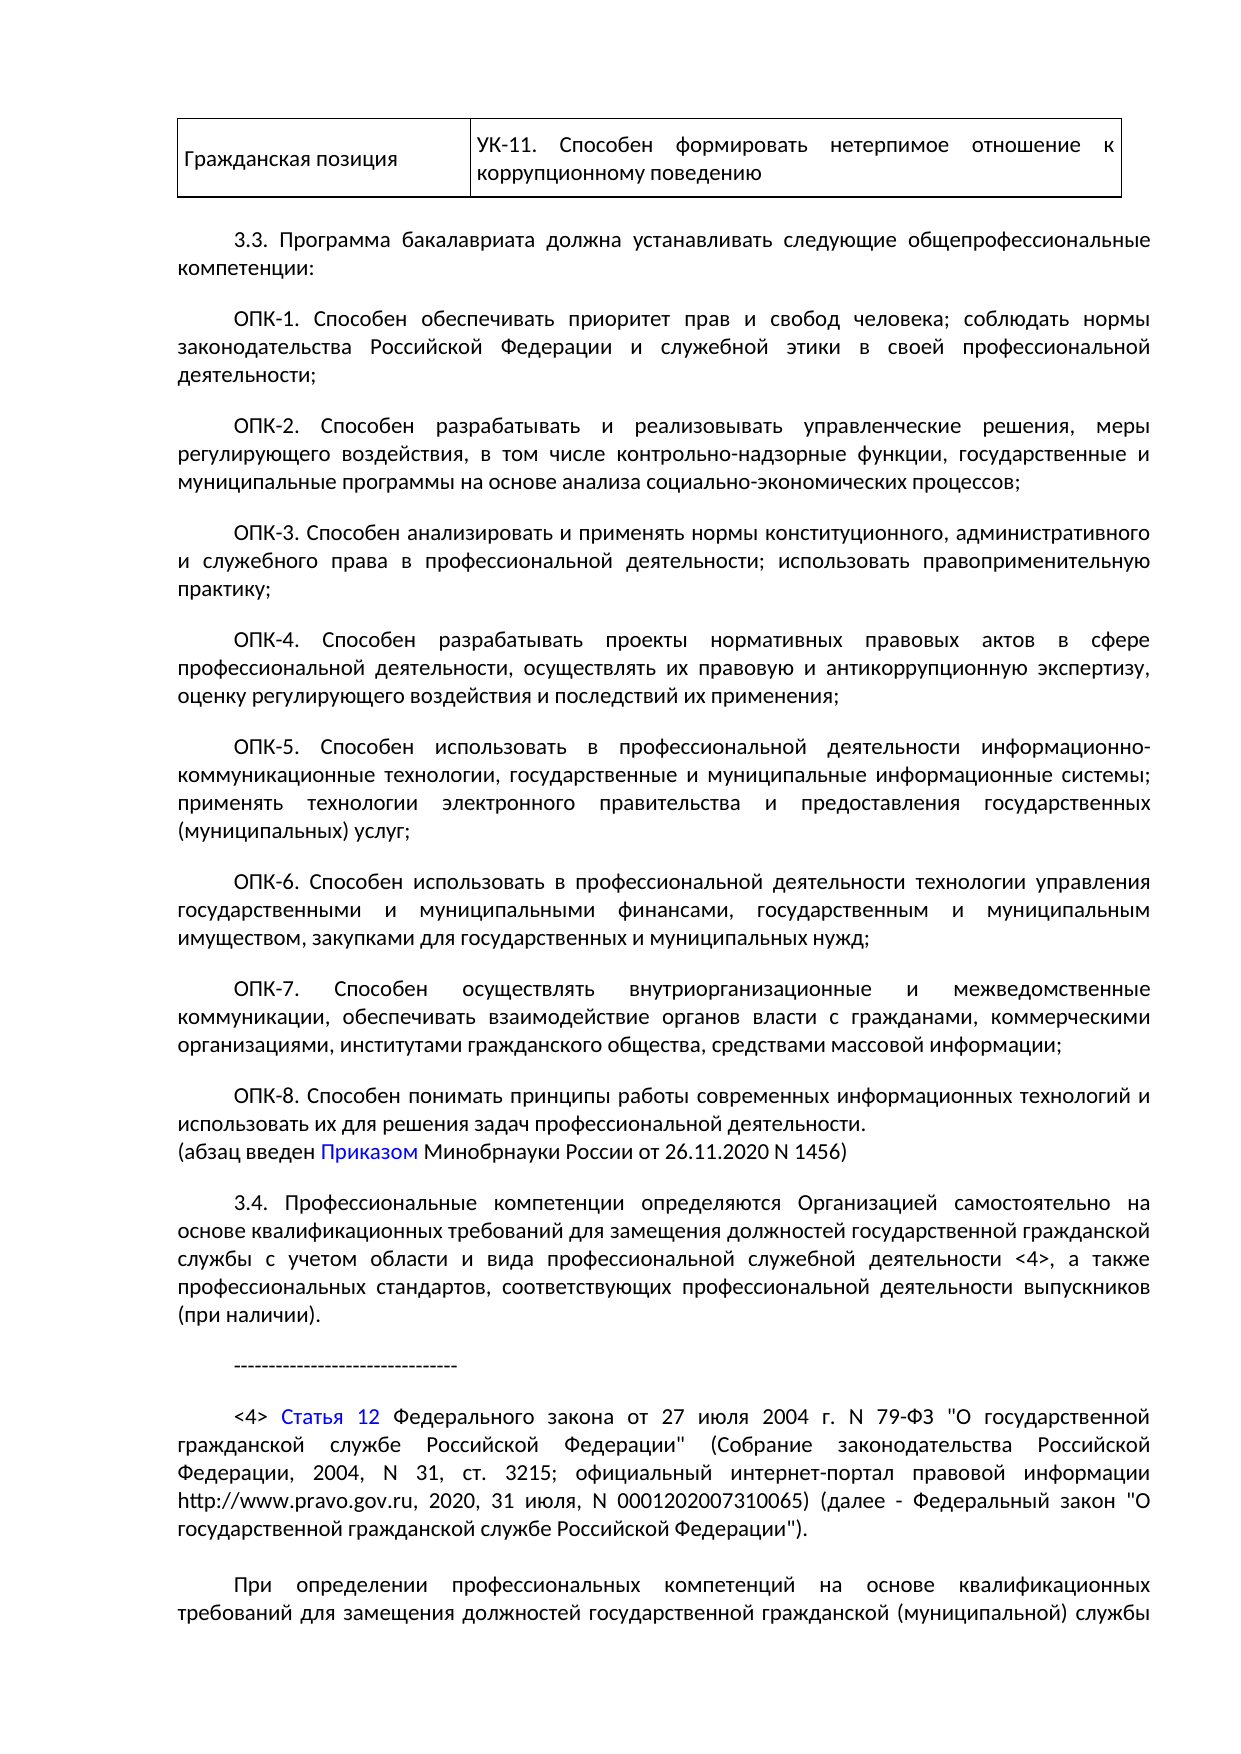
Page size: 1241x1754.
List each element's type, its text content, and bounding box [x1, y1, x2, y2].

text 3.4. Профессиональные компетенции определяются Организацией самостоятельно на основе квалификационных требований для замещения должностей государственной гражданской службы с учетом области и вида профессиональной служебной деятельности <4>, а также профессиональных стандартов, соответствующих профессиональной деятельности выпускников (при наличии). [177, 1188, 1152, 1328]
text ОПК-6. Способен использовать в профессиональной деятельности технологии управления государственными и муниципальными финансами, государственным и муниципальным имуществом, закупками для государственных и муниципальных нужд; [177, 867, 1152, 951]
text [177, 1570, 1152, 1626]
text ОПК-7. Способен осуществлять внутриорганизационные и межведомственные коммуникации, обеспечивать взаимодействие органов власти с гражданами, коммерческими организациями, институтами гражданского общества, средствами массовой информации; [177, 974, 1152, 1058]
text ОПК-5. Способен использовать в профессиональной деятельности информационно-коммуникационные технологии, государственные и муниципальные информационные системы; применять технологии электронного правительства и предоставления государственных (муниципальных) услуг; [177, 732, 1152, 844]
table_cell УК-11. Способен формировать нетерпимое отношение к коррупционному поведению [471, 119, 1121, 196]
text (абзац введен Приказом Минобрнауки России от 26.11.2020 N 1456) [177, 1137, 1152, 1165]
text 3.3. Программа бакалавриата должна устанавливать следующие общепрофессиональные компетенции: [177, 226, 1152, 282]
text -------------------------------- [177, 1351, 1152, 1379]
text ОПК-1. Способен обеспечивать приоритет прав и свобод человека; соблюдать нормы законодательства Российской Федерации и служебной этики в своей профессиональной деятельности; [177, 304, 1152, 388]
text ОПК-3. Способен анализировать и применять нормы конституционного, административного и служебного права в профессиональной деятельности; использовать правоприменительную практику; [177, 518, 1152, 602]
text ОПК-8. Способен понимать принципы работы современных информационных технологий и использовать их для решения задач профессиональной деятельности. [177, 1081, 1152, 1137]
table_cell Гражданская позиция [178, 119, 470, 196]
text ОПК-2. Способен разрабатывать и реализовывать управленческие решения, меры регулирующего воздействия, в том числе контрольно-надзорные функции, государственные и муниципальные программы на основе анализа социально-экономических процессов; [177, 411, 1152, 496]
text ОПК-4. Способен разрабатывать проекты нормативных правовых актов в сфере профессиональной деятельности, осуществлять их правовую и антикоррупционную экспертизу, оценку регулирующего воздействия и последствий их применения; [177, 625, 1152, 709]
text <4> Статья 12 Федерального закона от 27 июля 2004 г. N 79-ФЗ "О государственной гражданской службе Российской Федерации" (Собрание законодательства Российской Федерации, 2004, N 31, ст. 3215; официальный интернет-портал правовой информации http://www.pravo.gov.ru, 2020, 31 июля, N 0001202007310065) (далее - Федеральный закон "О государственной гражданской службе Российской Федерации"). [177, 1402, 1152, 1542]
